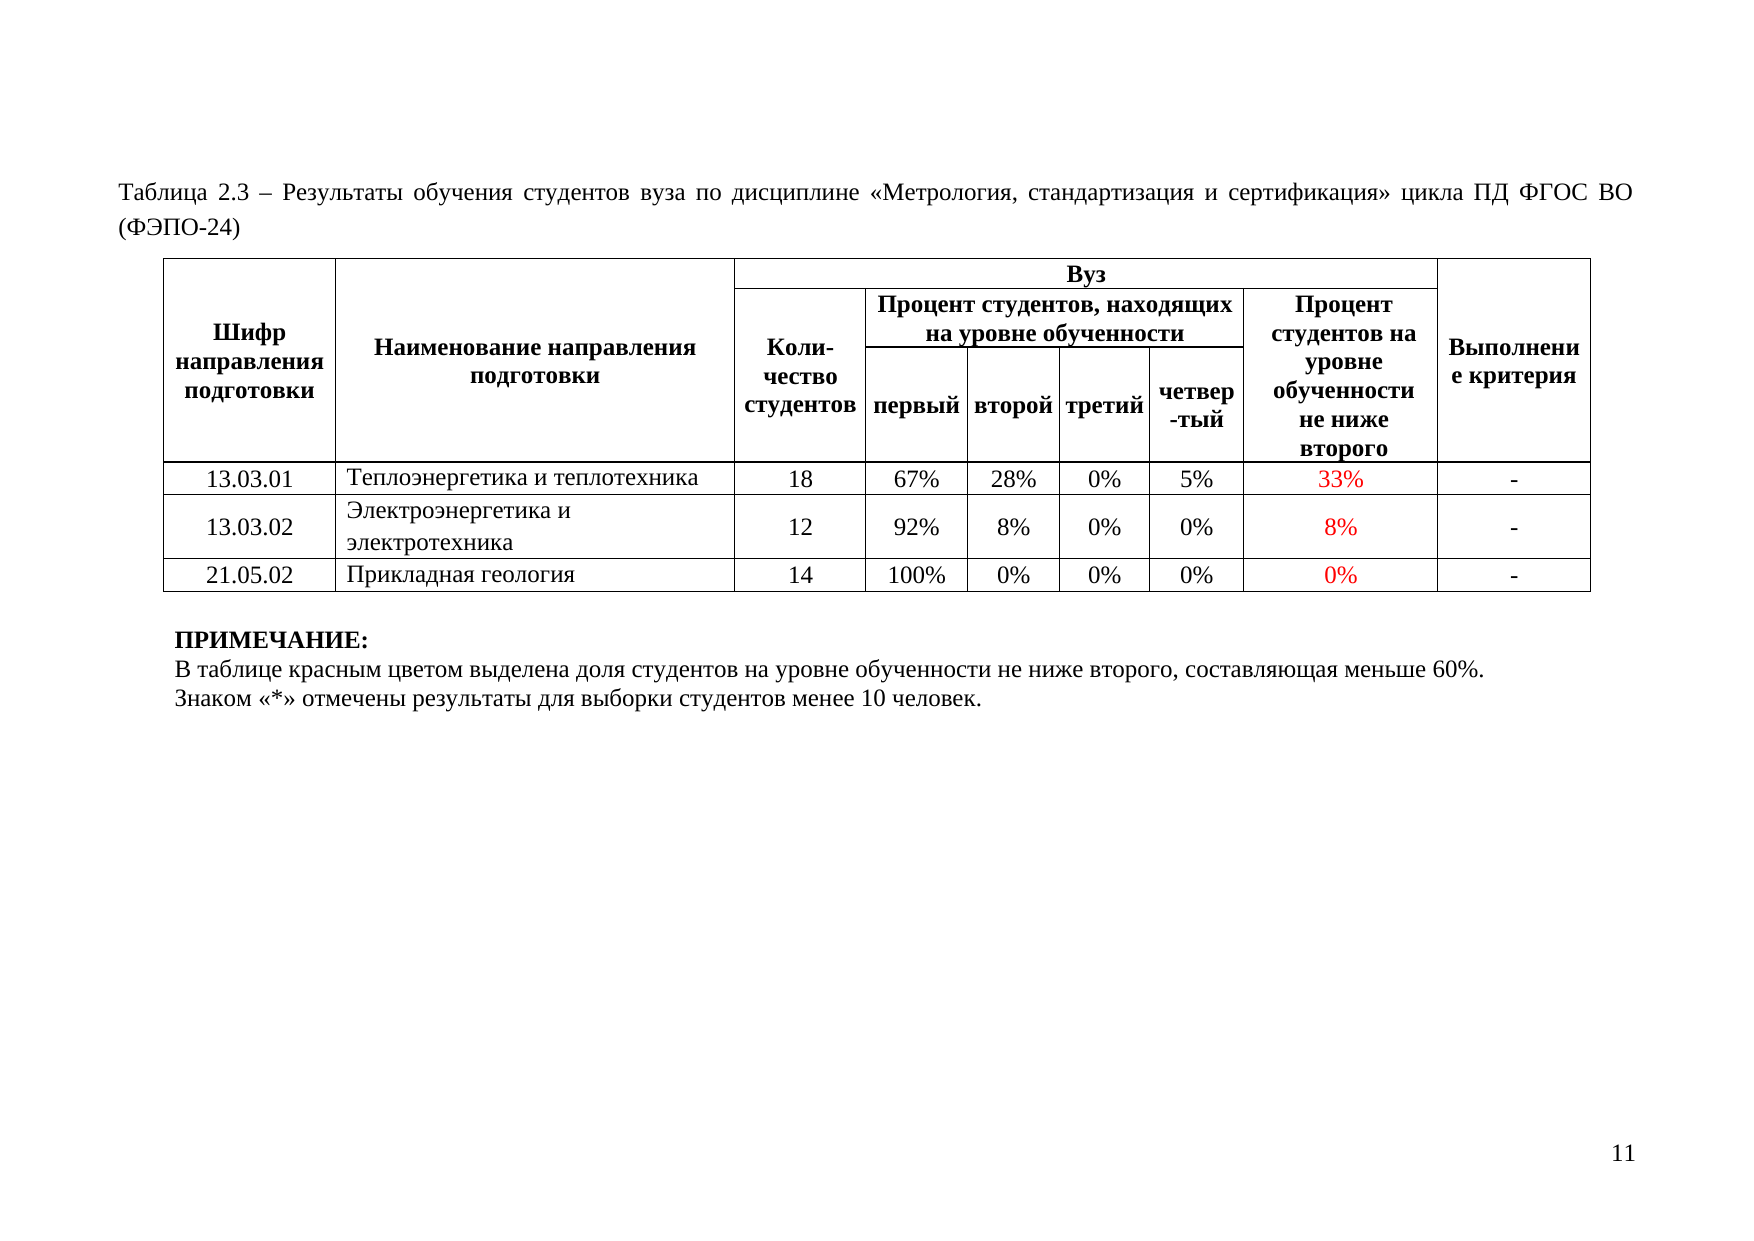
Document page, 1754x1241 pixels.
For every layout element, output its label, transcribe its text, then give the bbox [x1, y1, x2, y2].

table_cell 8% [968, 495, 1059, 558]
table_cell 18 [735, 463, 865, 494]
table_cell 14 [735, 559, 865, 591]
table_cell 21.05.02 [164, 559, 335, 591]
table_cell Электроэнергетика и электротехника [336, 495, 734, 558]
table_cell Процент студентов, находящих на уровне обученности [866, 289, 1243, 346]
text Таблица 2.3 – Результаты обучения студентов вуза по дисциплине «Метрология, стандартизация и сертификация» цикла ПД ФГОС ВО (ФЭПО-24) [118, 177, 1636, 240]
table_cell 0% [1244, 559, 1437, 591]
table_cell 28% [968, 463, 1059, 494]
table_cell 100% [866, 559, 967, 591]
table_cell 0% [1060, 495, 1149, 558]
text В таблице красным цветом выделена доля студентов на уровне обученности не ниже второго, составляющая меньше 60%. [118, 654, 1636, 683]
table_cell 12 [735, 495, 865, 558]
table_header Вуз [735, 259, 1437, 288]
table_cell Прикладная геология [336, 559, 734, 591]
table_cell 92% [866, 495, 967, 558]
table_cell 0% [1060, 559, 1149, 591]
table_cell Процент студентов на уровне обученности не ниже второго [1244, 289, 1437, 461]
table_cell третий [1060, 348, 1149, 461]
table_header Шифр направления подготовки [164, 259, 335, 461]
table_cell 0% [1060, 463, 1149, 494]
table_cell - [1438, 559, 1590, 591]
table_header Выполнение критерия [1438, 259, 1590, 461]
table_cell 67% [866, 463, 967, 494]
table_cell 33% [1244, 463, 1437, 494]
text ПРИМЕЧАНИЕ: [118, 625, 1636, 654]
table_cell - [1438, 495, 1590, 558]
table_cell Коли-чество студентов [735, 289, 865, 461]
table_cell 5% [1150, 463, 1243, 494]
table_cell 0% [1150, 559, 1243, 591]
table_cell второй [968, 348, 1059, 461]
table_cell 0% [1150, 495, 1243, 558]
table_cell четвер-тый [1150, 348, 1243, 461]
table_header Наименование направления подготовки [336, 259, 734, 461]
table_cell 8% [1244, 495, 1437, 558]
table_cell 13.03.01 [164, 463, 335, 494]
table_cell 0% [968, 559, 1059, 591]
table_cell Теплоэнергетика и теплотехника [336, 463, 734, 494]
table_cell первый [866, 348, 967, 461]
table_cell 13.03.02 [164, 495, 335, 558]
text Знаком «*» отмечены результаты для выборки студентов менее 10 человек. [118, 683, 1636, 712]
table_cell - [1438, 463, 1590, 494]
